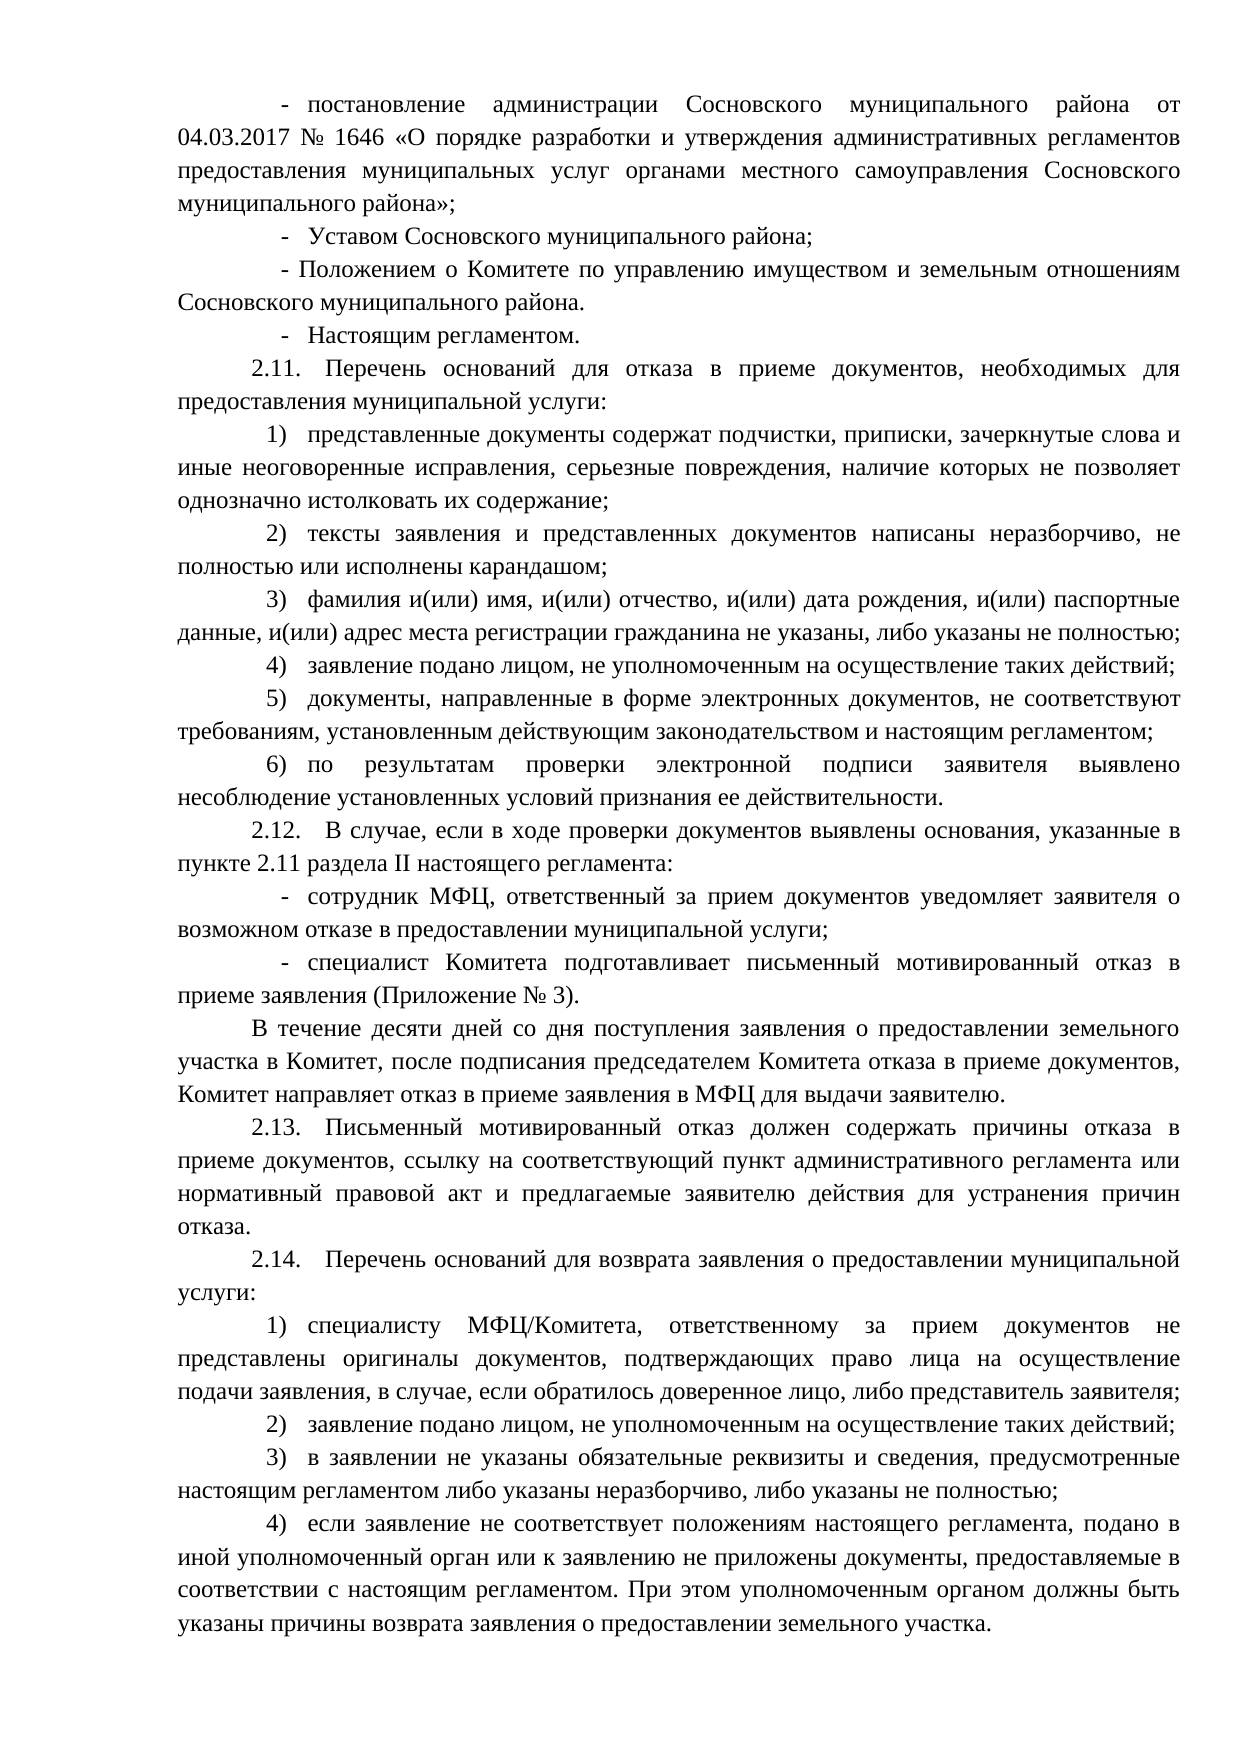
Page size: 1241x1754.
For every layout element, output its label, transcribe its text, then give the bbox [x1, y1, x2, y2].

text - Уставом Сосновского муниципального района; [177, 221, 1181, 249]
list документы, направленные в форме электронных документов, не соответствуют требованиям, установленным действующим законодательством и настоящим регламентом; [177, 683, 1181, 745]
list в заявлении не указаны обязательные реквизиты и сведения, предусмотренные настоящим регламентом либо указаны неразборчиво, либо указаны не полностью; [177, 1442, 1181, 1504]
text - Положением о Комитете по управлению имуществом и земельным отношениям Сосновского муниципального района. [177, 254, 1181, 316]
list специалисту МФЦ/Комитета, ответственному за прием документов не представлены оригиналы документов, подтверждающих право лица на осуществление подачи заявления, в случае, если обратилось доверенное лицо, либо представитель заявителя; [177, 1310, 1181, 1405]
text 2.12. В случае, если в ходе проверки документов выявлены основания, указанные в пункте 2.11 раздела II настоящего регламента: [177, 815, 1181, 877]
list заявление подано лицом, не уполномоченным на осуществление таких действий; [177, 1409, 1181, 1438]
text - Настоящим регламентом. [177, 320, 1181, 348]
text 2.14. Перечень оснований для возврата заявления о предоставлении муниципальной услуги: [177, 1244, 1181, 1306]
list по результатам проверки электронной подписи заявителя выявлено несоблюдение установленных условий признания ее действительности. [177, 749, 1181, 811]
list тексты заявления и представленных документов написаны неразборчиво, не полностью или исполнены карандашом; [177, 518, 1181, 580]
list фамилия и(или) имя, и(или) отчество, и(или) дата рождения, и(или) паспортные данные, и(или) адрес места регистрации гражданина не указаны, либо указаны не полностью; [177, 584, 1181, 646]
text 2.13. Письменный мотивированный отказ должен содержать причины отказа в приеме документов, ссылку на соответствующий пункт административного регламента или нормативный правовой акт и предлагаемые заявителю действия для устранения причин отказа. [177, 1112, 1181, 1240]
text В течение десяти дней со дня поступления заявления о предоставлении земельного участка в Комитет, после подписания председателем Комитета отказа в приеме документов, Комитет направляет отказ в приеме заявления в МФЦ для выдачи заявителю. [177, 1013, 1181, 1108]
text - постановление администрации Сосновского муниципального района от 04.03.2017 № 1646 «О порядке разработки и утверждения административных регламентов предоставления муниципальных услуг органами местного самоуправления Сосновского муниципального района»; [177, 89, 1181, 216]
list если заявление не соответствует положениям настоящего регламента, подано в иной уполномоченный орган или к заявлению не приложены документы, предоставляемые в соответствии с настоящим регламентом. При этом уполномоченным органом должны быть указаны причины возврата заявления о предоставлении земельного участка. [177, 1508, 1181, 1636]
list заявление подано лицом, не уполномоченным на осуществление таких действий; [177, 650, 1181, 679]
text - специалист Комитета подготавливает письменный мотивированный отказ в приеме заявления (Приложение № 3). [177, 947, 1181, 1009]
text 2.11. Перечень оснований для отказа в приеме документов, необходимых для предоставления муниципальной услуги: [177, 353, 1181, 414]
list представленные документы содержат подчистки, приписки, зачеркнутые слова и иные неоговоренные исправления, серьезные повреждения, наличие которых не позволяет однозначно истолковать их содержание; [177, 419, 1181, 514]
text - сотрудник МФЦ, ответственный за прием документов уведомляет заявителя о возможном отказе в предоставлении муниципальной услуги; [177, 881, 1181, 943]
